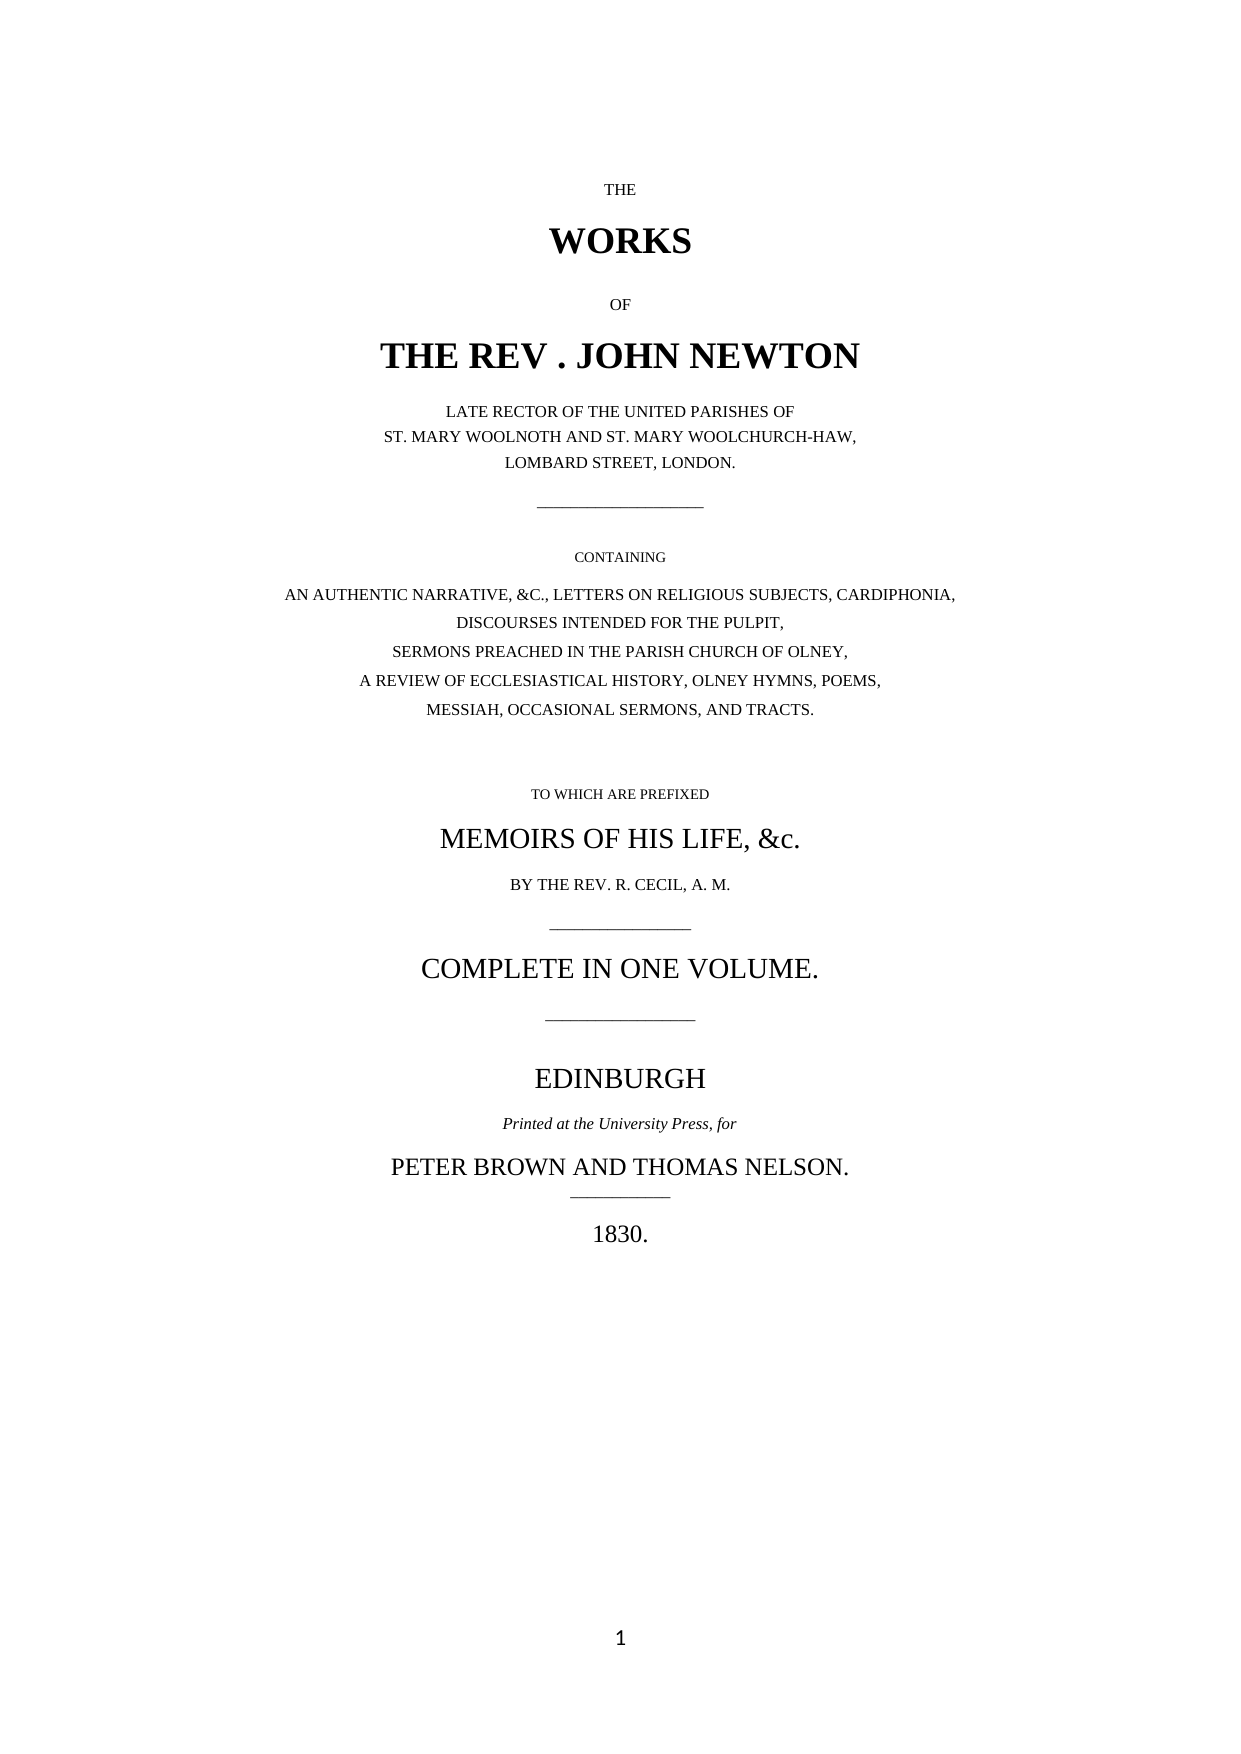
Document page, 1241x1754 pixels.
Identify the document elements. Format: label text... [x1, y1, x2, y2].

text EDINBURGH [240, 1061, 1000, 1095]
text PETER BROWN AND THOMAS NELSON. [240, 1152, 1000, 1181]
text THE REV . JOHN NEWTON [240, 333, 1000, 376]
text Printed at the University Press, for [240, 1114, 1000, 1133]
text ____________ [240, 1181, 1000, 1200]
text THE [240, 180, 1000, 199]
text ST. MARY WOOLNOTH AND ST. MARY WOOLCHURCH-HAW, [240, 427, 1000, 446]
text MESSIAH, OCCASIONAL SERMONS, AND TRACTS. [240, 699, 1000, 719]
text BY THE REV. R. CECIL, A. M. [240, 874, 1000, 893]
text TO WHICH ARE PREFIXED [240, 786, 1000, 802]
text __________________ [240, 1004, 1000, 1023]
text MEMOIRS OF HIS LIFE, &c. [240, 822, 1000, 855]
text A REVIEW OF ECCLESIASTICAL HISTORY, OLNEY HYMNS, POEMS, [240, 671, 1000, 690]
text 1830. [240, 1219, 1000, 1248]
text COMPLETE IN ONE VOLUME. [240, 951, 1000, 984]
text ____________________ [240, 491, 1000, 510]
text LOMBARD STREET, LONDON. [240, 453, 1000, 472]
text SERMONS PREACHED IN THE PARISH CHURCH OF OLNEY, [240, 642, 1000, 661]
text CONTAINING [240, 548, 1000, 565]
text LATE RECTOR OF THE UNITED PARISHES OF [240, 402, 1000, 421]
text AN AUTHENTIC NARRATIVE, &C., LETTERS ON RELIGIOUS SUBJECTS, CARDIPHONIA, DISCOURSES INTENDED FOR THE PULPIT, [240, 584, 1000, 632]
text WORKS [240, 218, 1000, 261]
text OF [240, 295, 1000, 314]
text _________________ [240, 913, 1000, 932]
